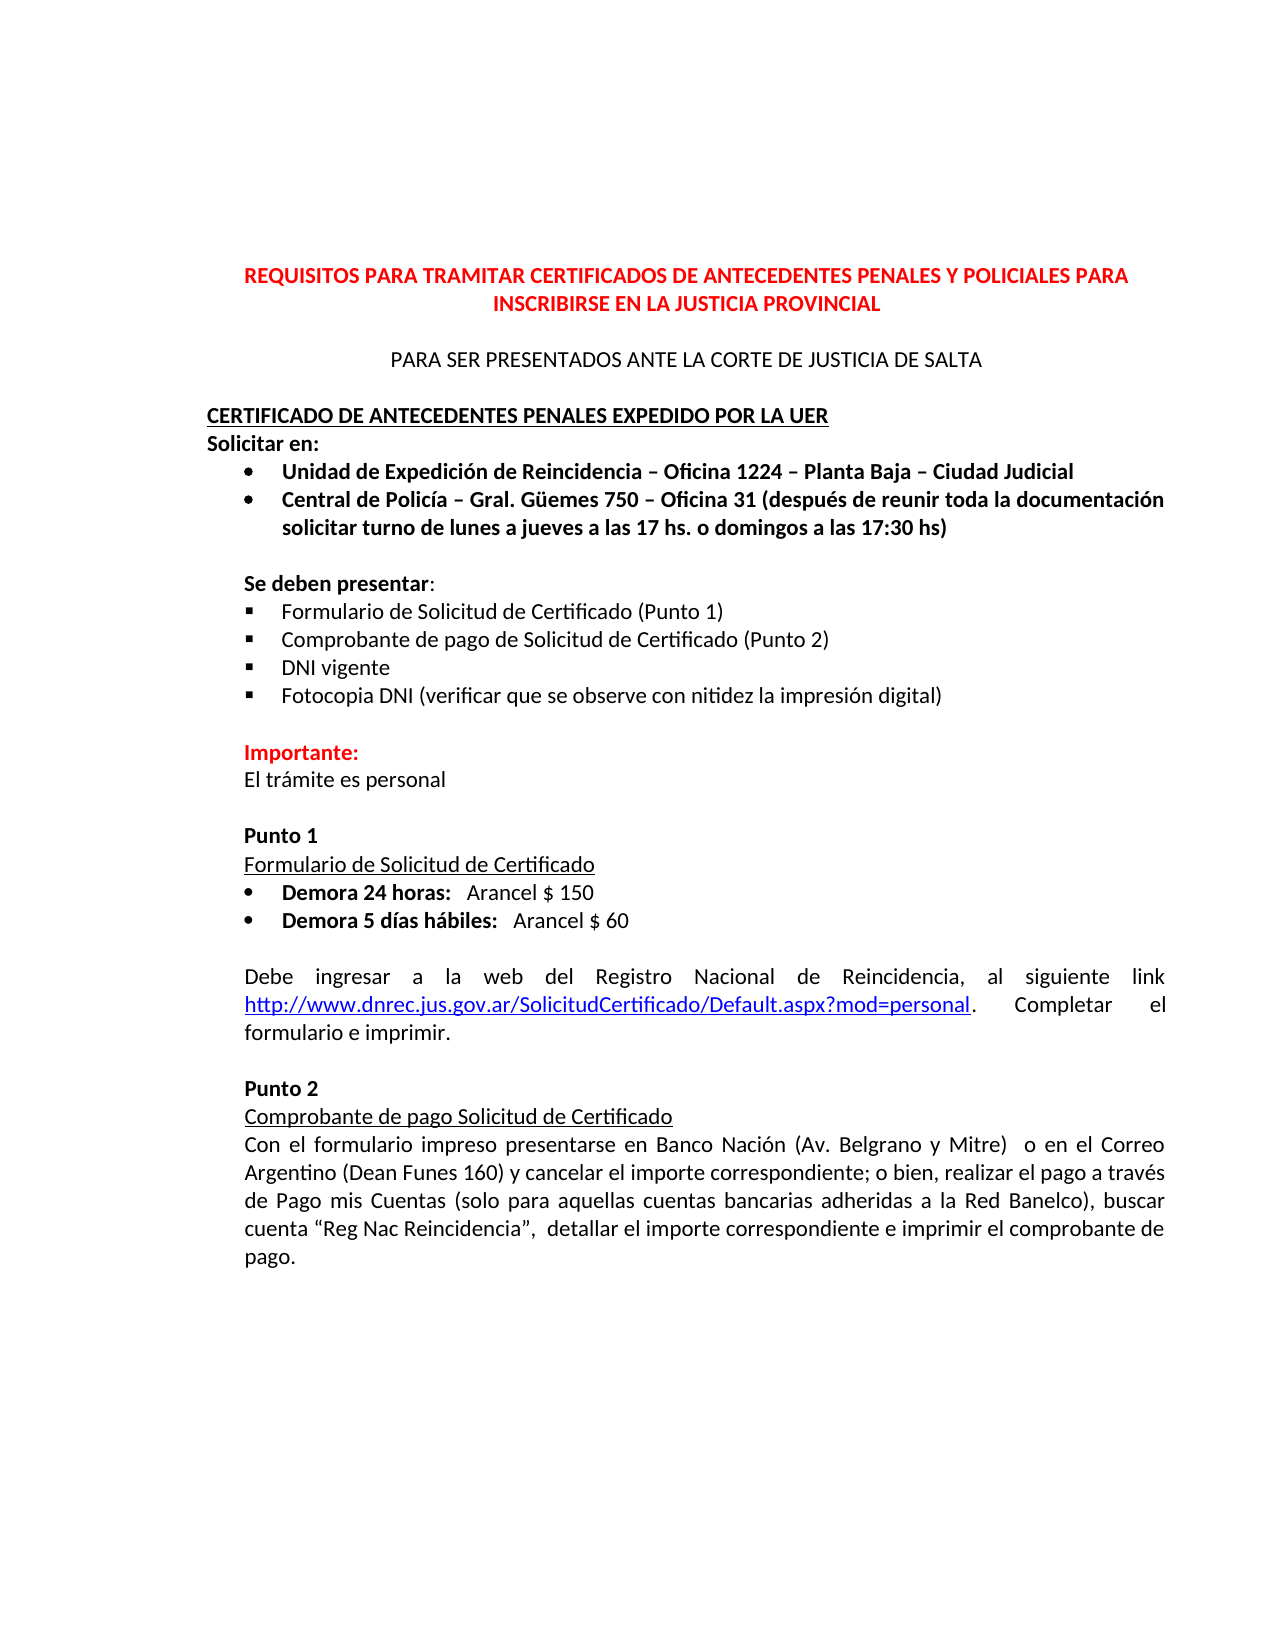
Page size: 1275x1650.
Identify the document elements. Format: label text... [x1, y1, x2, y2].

text Formulario de Solicitud de Certificado [244, 850, 1167, 878]
text Debe ingresar a la web del Registro Nacional de Reincidencia, al siguiente link http://www.dnrec.jus.gov.ar/SolicitudCertificado/Default.aspx?mod=personal. Completar el formulario e imprimir. [244, 962, 1167, 1046]
text Comprobante de pago Solicitud de Certificado [244, 1102, 1167, 1130]
list De 24 horas: Arancel $ 150 [244, 878, 1167, 906]
list Central de Policía – Gral. Güemes 750 – Oficina 31 (después de reunir toda la documentación solicitar turno de lunes a jueves a las 17 hs. o domingos a las 17:30 hs) [244, 485, 1167, 541]
subtitle PARA SER PRESENTADOS ANTE LA CORTE DE JUSTICIA DE A [207, 345, 1167, 373]
text El trámite es personal [244, 766, 1167, 794]
text Importante: [244, 738, 1167, 766]
list DNI vigente [244, 653, 1167, 682]
text Punto 1 [244, 822, 1167, 850]
text CERTIFICADO DE ANTECEDENTES PENALES EXPEDIDO POR LA UER [207, 401, 1167, 429]
list De 5 días hábi: Arancel $ 60 [244, 906, 1167, 934]
text Con el formulario impreso presentarse en Banco Nación (Av. Belgrano y Mitre) o en el Correo Argentino (Dean Funes 160) y cancelar el importe correspondiente; o bien, realizar el pago a través de Pago mis Cuentas (solo para aquellas cuentas bancarias adheridas a la Red Banelco), buscar cuenta “Reg Nac Reincidencia”, detallar el importe correspondiente e imprimir el comprobante de pago. [244, 1130, 1167, 1270]
list Formulario de Solicitud de Certificado (Punto 1) [244, 597, 1167, 626]
list Fotpia DNI (verificar que se observe con nitidez la impresión digital) [244, 682, 1167, 709]
text Punto 2 [244, 1074, 1167, 1102]
text Se deben presentar: [244, 569, 1167, 597]
text Solicitar en: [207, 429, 1167, 457]
subtitle REQUISITOS PARA TRAMITAR CERTIFICADOS DE ANTECEDENTES PENA Y ICIA PARA INSCRRSE EN LA JUSTICIA PROVINCIAL [207, 261, 1167, 317]
list Unidad de Expedición de Reincidencia – Oficina 1224 – Planta Baja – Ciudad Judicial [244, 457, 1167, 485]
list Comprobante de pago de Solicitud de Certificado (Punto 2) [244, 626, 1167, 653]
